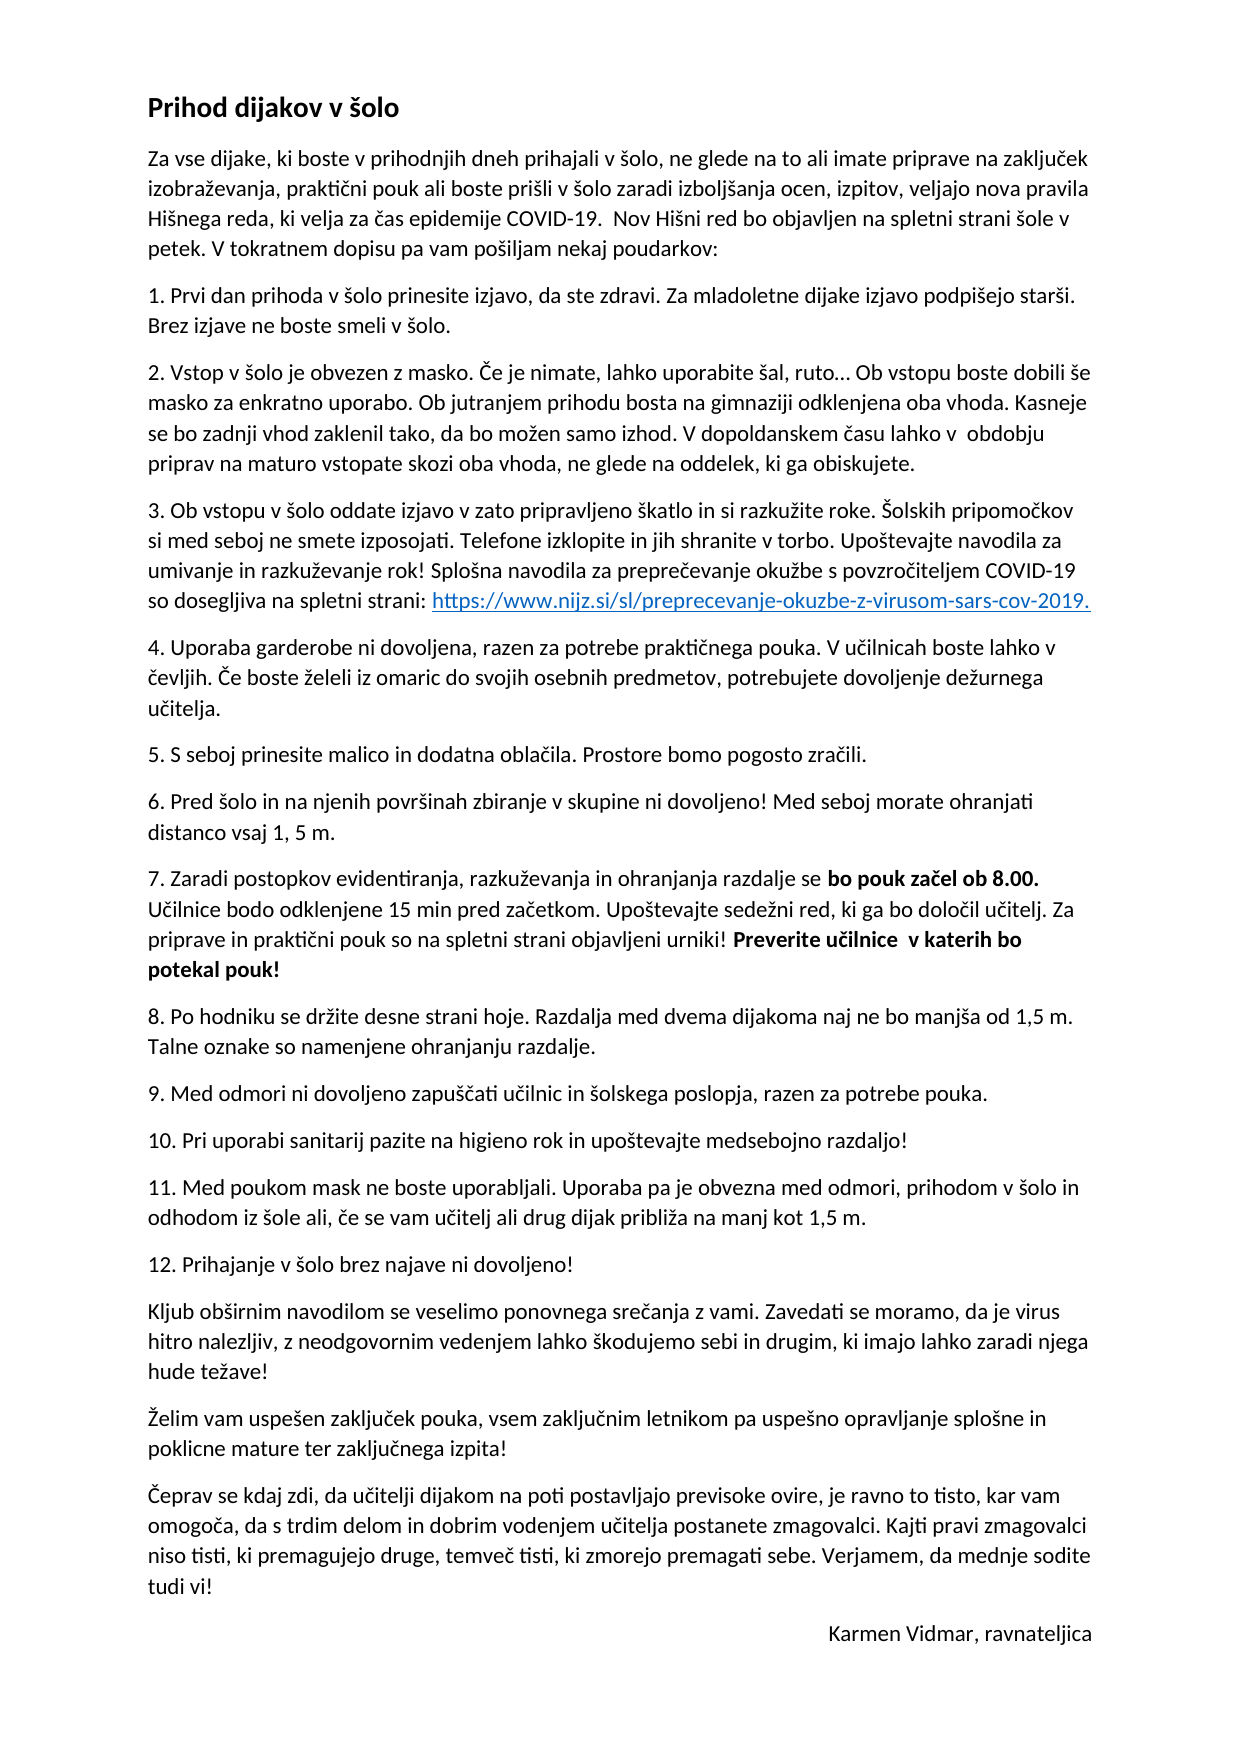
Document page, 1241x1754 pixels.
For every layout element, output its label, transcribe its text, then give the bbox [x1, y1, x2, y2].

text 1. Prvi dan prihoda v šolo prinesite izjavo, da ste zdravi. Za mladoletne dijake izjavo podpišejo starši. Brez izjave ne boste smeli v šolo. [148, 281, 1093, 339]
text 8. Po hodniku se držite desne strani hoje. Razdalja med dvema dijakoma naj ne bo manjša od 1,5 m. Talne oznake so namenjene ohranjanju razdalje. [148, 1002, 1093, 1060]
text Čeprav se kdaj zdi, da učitelji dijakom na poti postavljajo previsoke ovire, je ravno to tisto, kar vam omogoča, da s trdim delom in dobrim vodenjem učitelja postanete zmagovalci. Kajti pravi zmagovalci niso tisti, ki premagujejo druge, temveč tisti, ki zmorejo premagati sebe. Verjamem, da mednje sodite tudi vi! [148, 1481, 1093, 1600]
text 10. Pri uporabi sanitarij pazite na higieno rok in upoštevajte medsebojno razdaljo! [148, 1126, 1093, 1154]
text Karmen Vidmar, ravnateljica [148, 1619, 1093, 1647]
text 3. Ob vstopu v šolo oddate izjavo v zato pripravljeno škatlo in si razkužite roke. Šolskih pripomočkov si med seboj ne smete izposojati. Telefone izklopite in jih shranite v torbo. Upoštevajte navodila za umivanje in razkuževanje rok! Splošna navodila za preprečevanje okužbe s povzročiteljem COVID-19 so dosegljiva na spletni strani: https://www.nijz.si/sl/preprecevanje-okuzbe-z-virusom-sars-cov-2019. [148, 496, 1093, 614]
text Prihod dijakov v šolo [148, 89, 1093, 124]
text 11. Med poukom mask ne boste uporabljali. Uporaba pa je obvezna med odmori, prihodom v šolo in odhodom iz šole ali, če se vam učitelj ali drug dijak približa na manj kot 1,5 m. [148, 1173, 1093, 1231]
text 5. S seboj prinesite malico in dodatna oblačila. Prostore bomo pogosto zračili. [148, 741, 1093, 769]
text 7. Zaradi postopkov evidentiranja, razkuževanja in ohranjanja razdalje se bo pouk začel ob 8.00. Učilnice bodo odklenjene 15 min pred začetkom. Upoštevajte sedežni red, ki ga bo določil učitelj. Za priprave in praktični pouk so na spletni strani objavljeni urniki! Preverite učilnice v katerih bo potekal pouk! [148, 864, 1093, 983]
text Za vse dijake, ki boste v prihodnjih dneh prihajali v šolo, ne glede na to ali imate priprave na zaključek izobraževanja, praktični pouk ali boste prišli v šolo zaradi izboljšanja ocen, izpitov, veljajo nova pravila Hišnega reda, ki velja za čas epidemije COVID-19. Nov Hišni red bo objavljen na spletni strani šole v petek. V tokratnem dopisu pa vam pošiljam nekaj poudarkov: [148, 144, 1093, 262]
text 2. Vstop v šolo je obvezen z masko. Če je nimate, lahko uporabite šal, ruto… Ob vstopu boste dobili še masko za enkratno uporabo. Ob jutranjem prihodu bosta na gimnaziji odklenjena oba vhoda. Kasneje se bo zadnji vhod zaklenil tako, da bo možen samo izhod. V dopoldanskem času lahko v obdobju priprav na maturo vstopate skozi oba vhoda, ne glede na oddelek, ki ga obiskujete. [148, 358, 1093, 477]
text 12. Prihajanje v šolo brez najave ni dovoljeno! [148, 1250, 1093, 1278]
text Želim vam uspešen zaključek pouka, vsem zaključnim letnikom pa uspešno opravljanje splošne in poklicne mature ter zaključnega izpita! [148, 1404, 1093, 1462]
text 9. Med odmori ni dovoljeno zapuščati učilnic in šolskega poslopja, razen za potrebe pouka. [148, 1079, 1093, 1107]
text Kljub obširnim navodilom se veselimo ponovnega srečanja z vami. Zavedati se moramo, da je virus hitro nalezljiv, z neodgovornim vedenjem lahko škodujemo sebi in drugim, ki imajo lahko zaradi njega hude težave! [148, 1297, 1093, 1385]
text 4. Uporaba garderobe ni dovoljena, razen za potrebe praktičnega pouka. V učilnicah boste lahko v čevljih. Če boste želeli iz omaric do svojih osebnih predmetov, potrebujete dovoljenje dežurnega učitelja. [148, 633, 1093, 722]
text 6. Pred šolo in na njenih površinah zbiranje v skupine ni dovoljeno! Med seboj morate ohranjati distanco vsaj 1, 5 m. [148, 787, 1093, 846]
